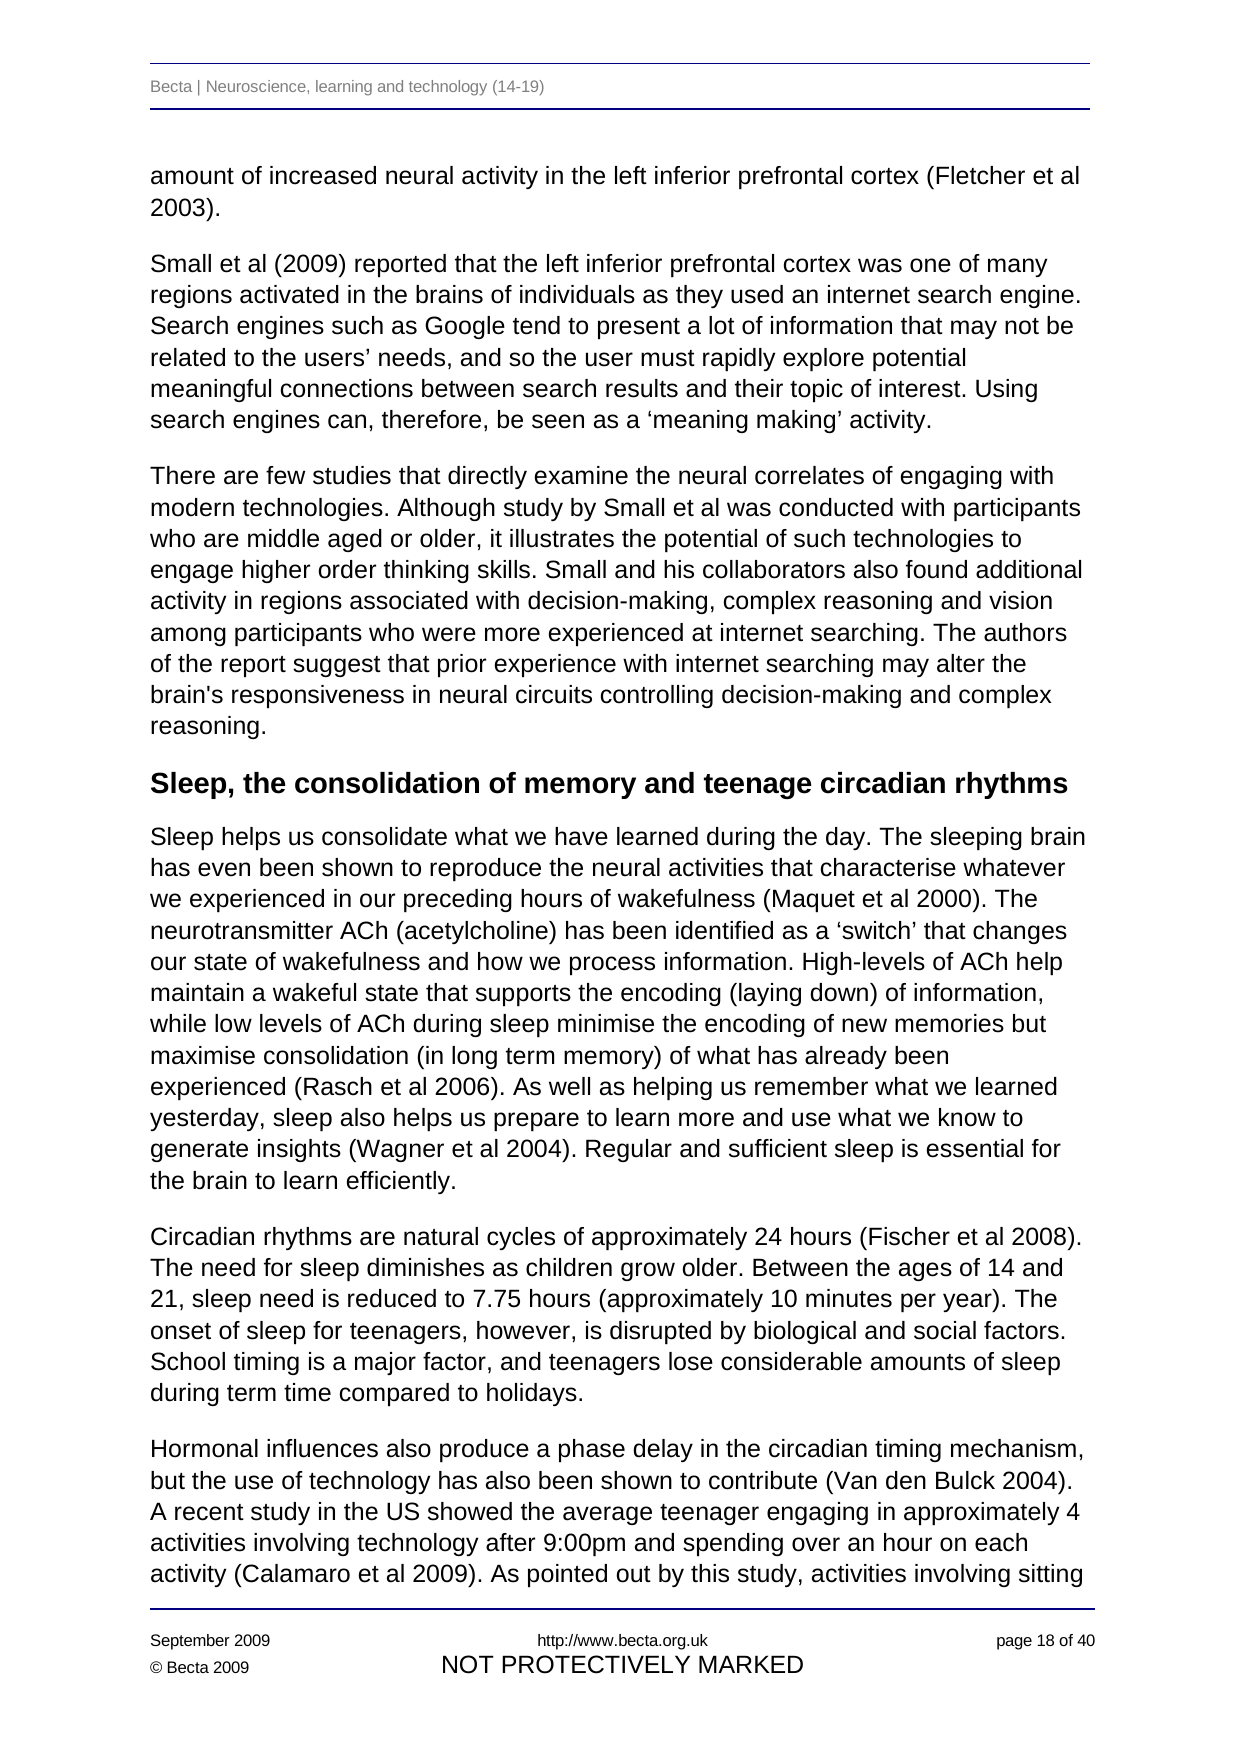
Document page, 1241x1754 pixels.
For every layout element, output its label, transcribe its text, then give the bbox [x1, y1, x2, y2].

text Sleep helps us consolidate what we have learned during the day. The sleeping brain has even been shown to reproduce the neural activities that characterise whatever we experienced in our preceding hours of wakefulness (Maquet et al 2000). The neurotransmitter ACh (acetylcholine) has been identified as a ‘switch’ that changes our state of wakefulness and how we process information. High-levels of ACh help maintain a wakeful state that supports the encoding (laying down) of information, while low levels of ACh during sleep minimise the encoding of new memories but maximise consolidation (in long term memory) of what has already been experienced (Rasch et al 2006). As well as helping us remember what we learned yesterday, sleep also helps us prepare to learn more and use what we know to generate insights (Wagner et al 2004). Regular and sufficient sleep is essential for the brain to learn efficiently. [150, 820, 1090, 1195]
subtitle Sleep, the consolidation of memory and teenage circadian rhythms [150, 766, 1090, 799]
text There are few studies that directly examine the neural correlates of engaging with modern technologies. Although study by Small et al was conducted with participants who are middle aged or older, it illustrates the potential of such technologies to engage higher order thinking skills. Small and his collaborators also found additional activity in regions associated with decision-making, complex reasoning and vision among participants who were more experienced at internet searching. The authors of the report suggest that prior experience with internet searching may alter the brain's responsiveness in neural circuits controlling decision-making and complex reasoning. [150, 460, 1090, 741]
text Circadian rhythms are natural cycles of approximately 24 hours (Fischer et al 2008). The need for sleep diminishes as children grow older. Between the ages of 14 and 21, sleep need is reduced to 7.75 hours (approximately 10 minutes per year). The onset of sleep for teenagers, however, is disrupted by biological and social factors. School timing is a major factor, and teenagers lose considerable amounts of sleep during term time compared to holidays. [150, 1220, 1090, 1408]
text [150, 1433, 1090, 1589]
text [150, 160, 1090, 222]
text Small et al (2009) reported that the left inferior prefrontal cortex was one of many regions activated in the brains of individuals as they used an internet search engine. Search engines such as Google tend to present a lot of information that may not be related to the users’ needs, and so the user must rapidly explore potential meaningful connections between search results and their topic of interest. Using search engines can, therefore, be seen as a ‘meaning making’ activity. [150, 247, 1090, 435]
